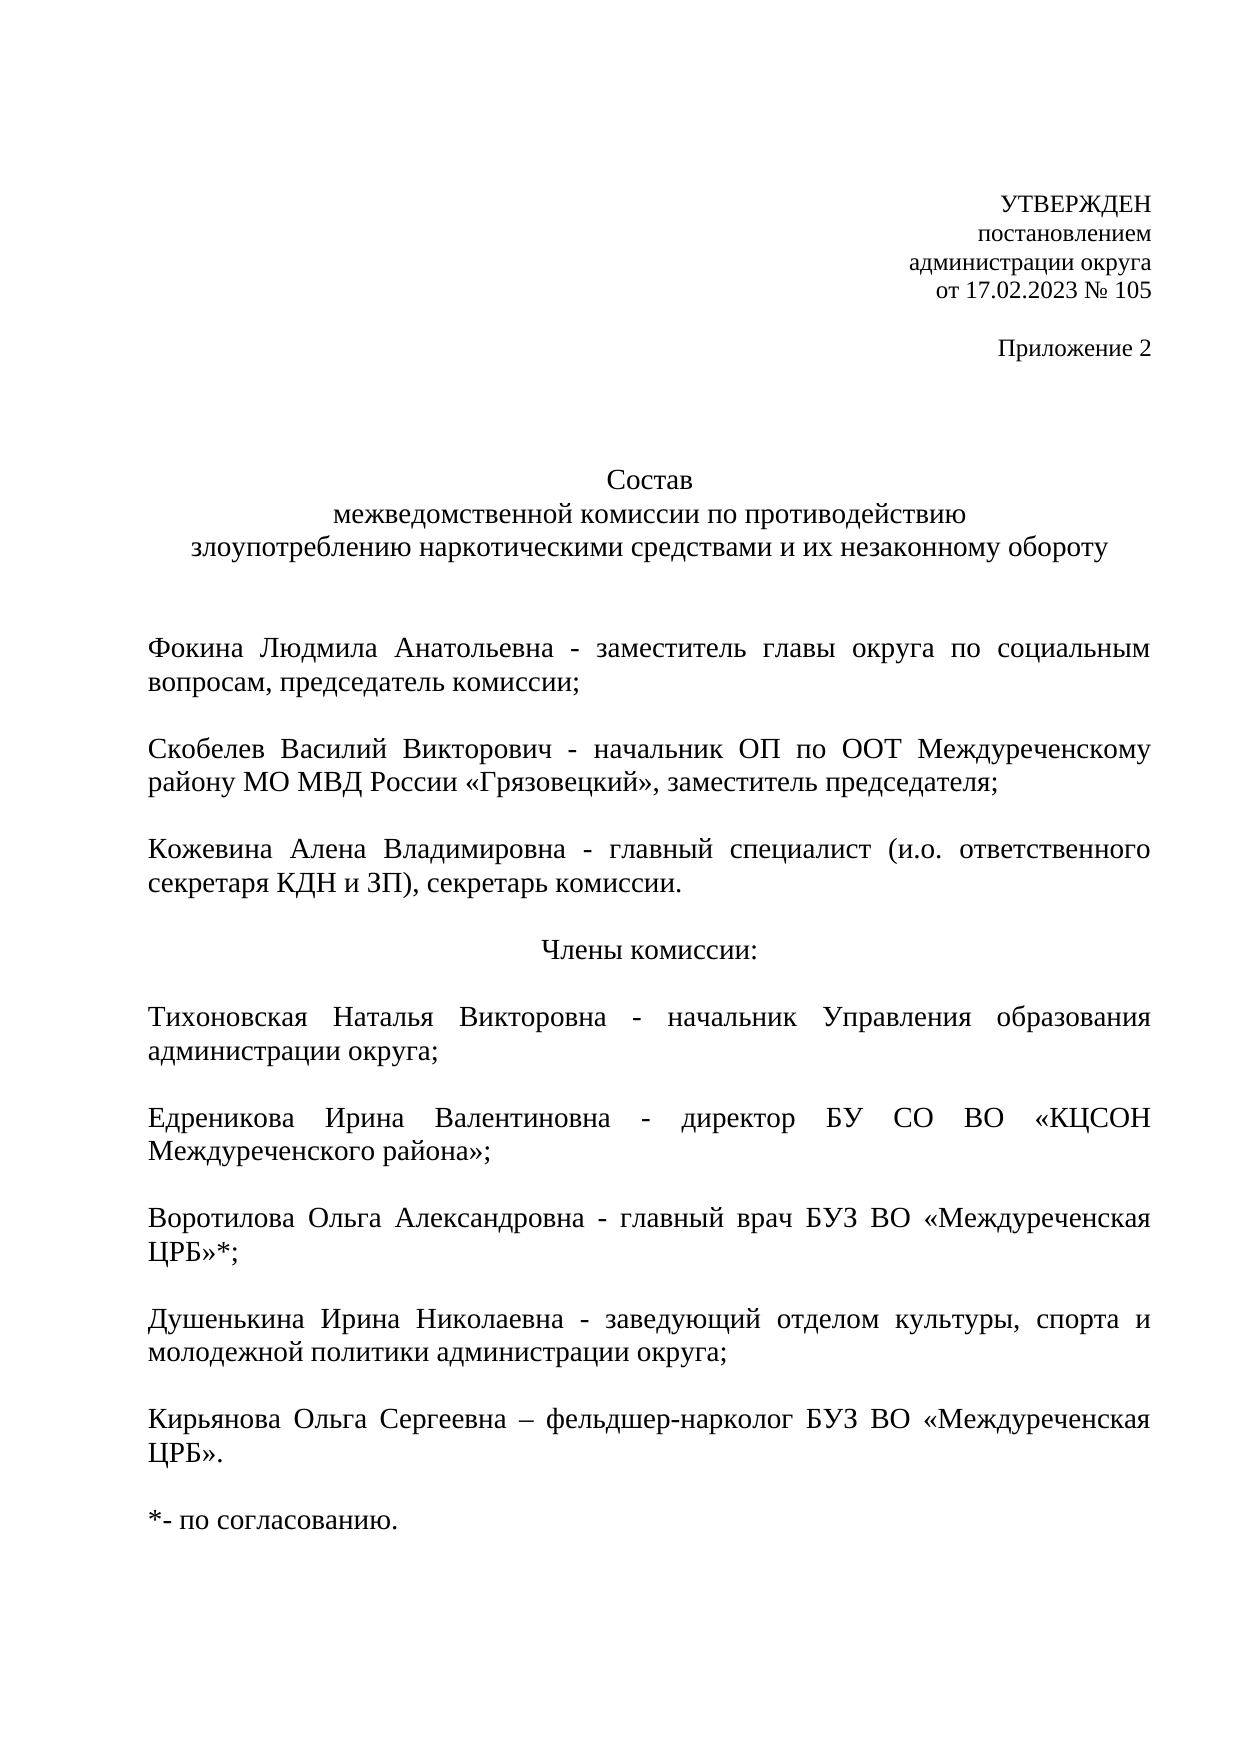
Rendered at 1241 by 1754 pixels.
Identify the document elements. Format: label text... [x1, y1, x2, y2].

text Едреникова Ирина Валентиновна - директор БУ СО ВО «КЦСОН Междуреченского района»; [148, 1100, 1152, 1167]
text Воротилова Ольга Александровна - главный врач БУЗ ВО «Междуреченская ЦРБ»*; [148, 1200, 1152, 1267]
text *- по согласованию. [148, 1502, 1152, 1536]
text постановлением [148, 218, 1152, 247]
text Состав [148, 462, 1152, 496]
text УТВЕРЖДЕН [148, 189, 1152, 218]
text Душенькина Ирина Николаевна - заведующий отделом культуры, спорта и молодежной политики администрации округа; [148, 1301, 1152, 1368]
text Члены комиссии: [148, 932, 1152, 966]
text Кирьянова Ольга Сергеевна – фельдшер-нарколог БУЗ ВО «Междуреченская ЦРБ». [148, 1402, 1152, 1469]
text Кожевина Алена Владимировна - главный специалист (и.о. ответственного секретаря КДН и ЗП), секретарь комиссии. [148, 831, 1152, 898]
text злоупотреблению наркотическими средствами и их незаконному обороту [148, 529, 1152, 563]
text межведомственной комиссии по противодействию [148, 496, 1152, 529]
text Скобелев Василий Викторович - начальник ОП по ООТ Междуреченскому району МО МВД России «Грязовецкий», заместитель председателя; [148, 731, 1152, 798]
text администрации округа [148, 247, 1152, 276]
text Приложение 2 [148, 333, 1152, 362]
text Тихоновская Наталья Викторовна - начальник Управления образования администрации округа; [148, 999, 1152, 1066]
text от 17.02.2023 № 105 [148, 276, 1152, 304]
text Фокина Людмила Анатольевна - заместитель главы округа по социальным вопросам, председатель комиссии; [148, 630, 1152, 697]
